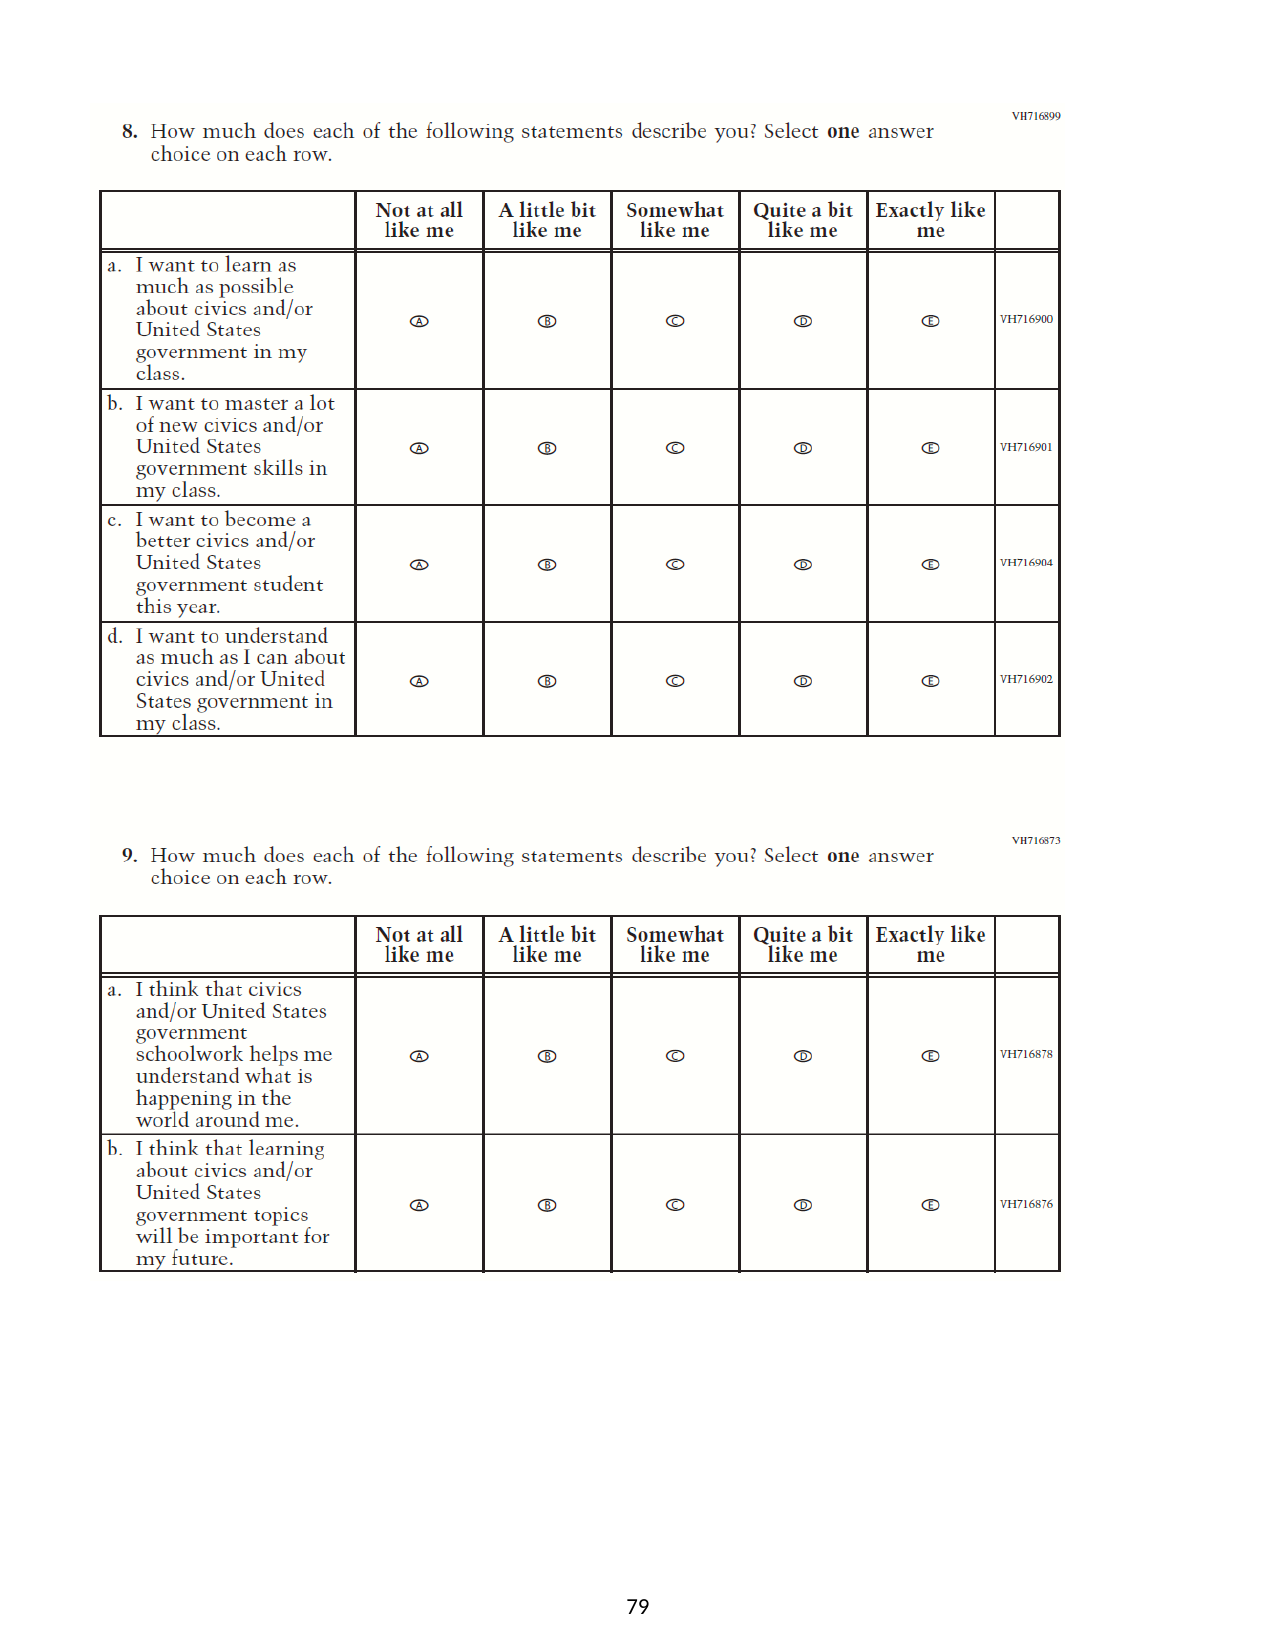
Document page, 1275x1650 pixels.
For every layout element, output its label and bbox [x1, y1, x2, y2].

picture [90, 103, 1065, 1281]
